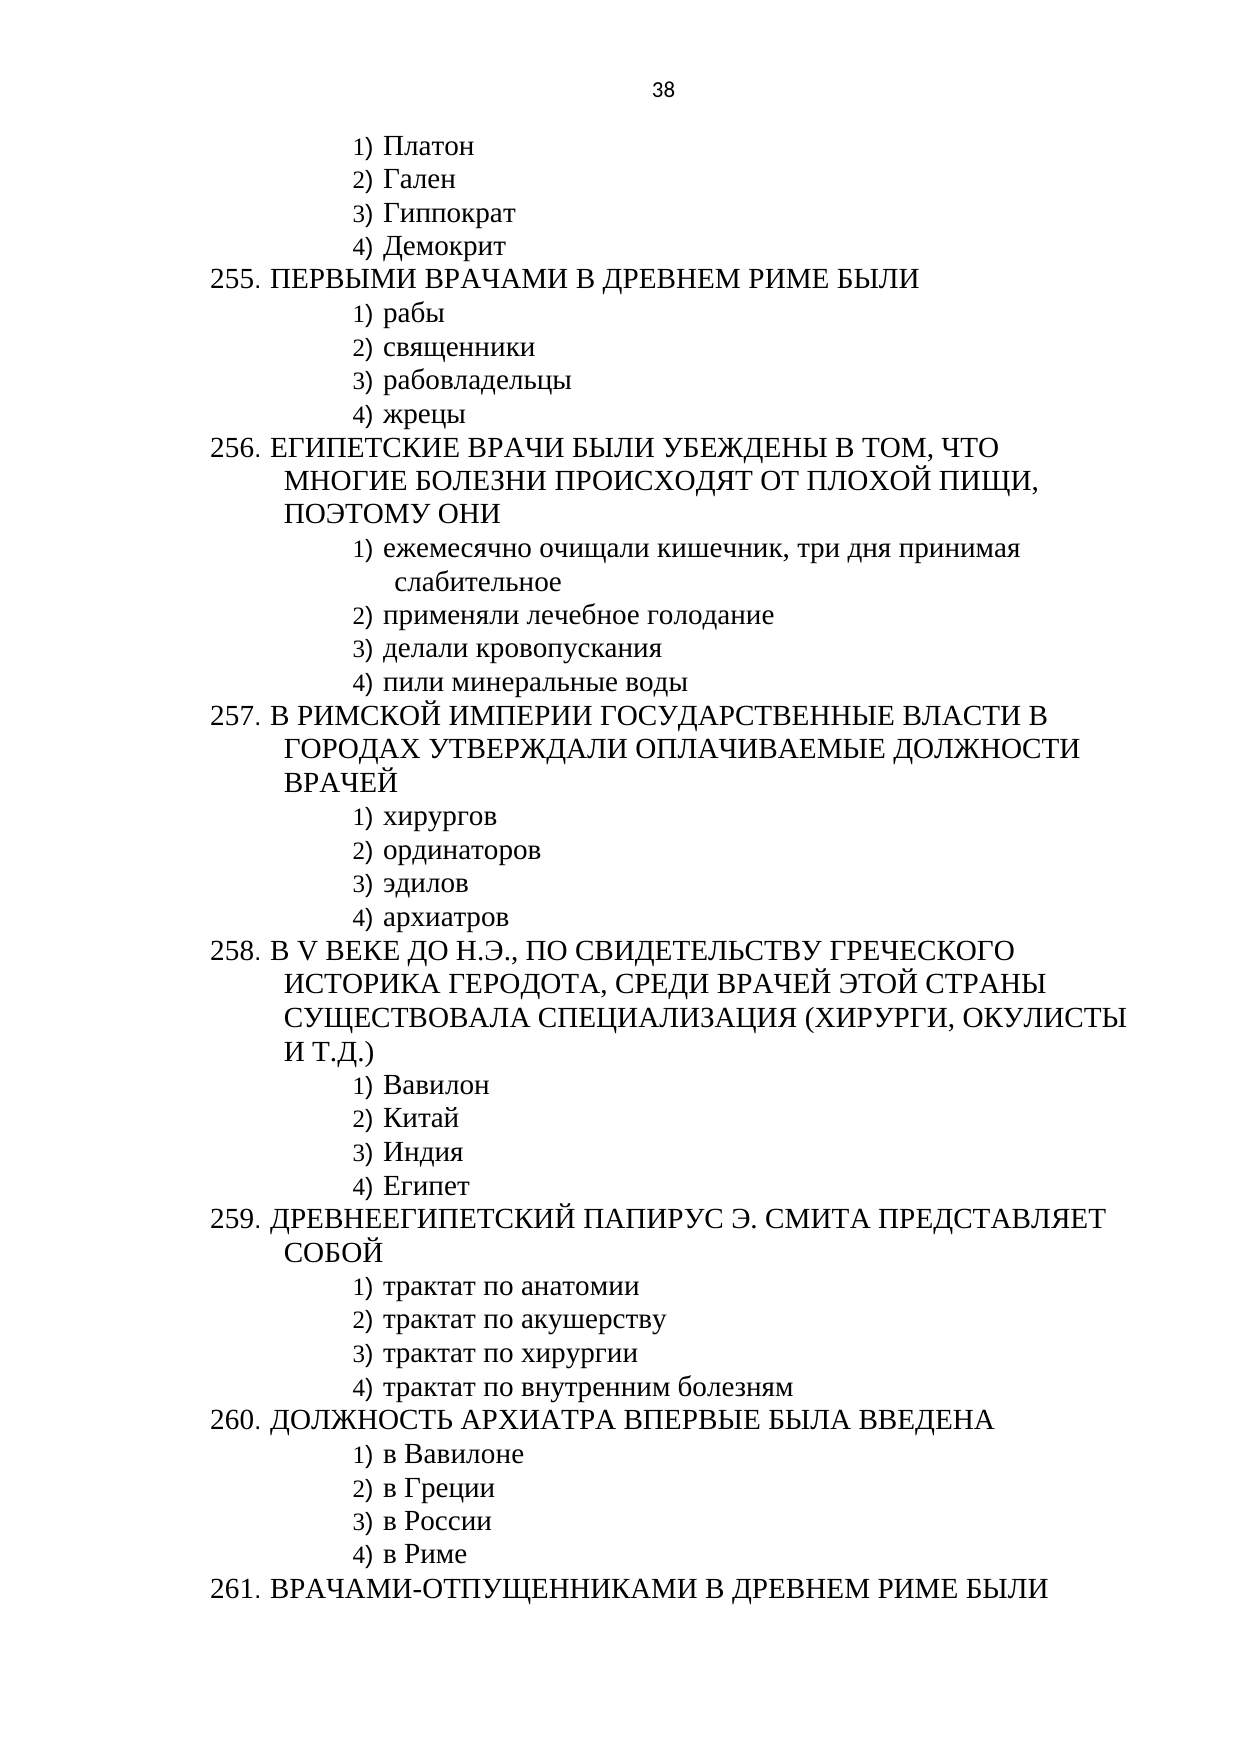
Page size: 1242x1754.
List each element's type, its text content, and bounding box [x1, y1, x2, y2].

text 1) хирургов [352, 799, 1142, 832]
text 255. ПЕРВЫМИ ВРАЧАМИ В ДРЕВНЕМ РИМЕ БЫЛИ [210, 262, 1142, 296]
text 260. ДОЛЖНОСТЬ АРХИАТРА ВПЕРВЫЕ БЫЛА ВВЕДЕНА [210, 1403, 1142, 1436]
text 3) Гиппократ [352, 195, 1142, 228]
text 3) трактат по хирургии [352, 1336, 1142, 1369]
text 2) трактат по акушерству [352, 1302, 1142, 1336]
text 3) Индия [352, 1134, 1142, 1168]
text 1) в Вавилоне [352, 1436, 1142, 1470]
text 4) архиатров [352, 899, 1142, 933]
text 257. В РИМСКОЙ ИМПЕРИИ ГОСУДАРСТВЕННЫЕ ВЛАСТИ В ГОРОДАХ УТВЕРЖДАЛИ ОПЛАЧИВАЕМЫЕ ДОЛЖНОСТИ [210, 698, 1089, 766]
text 4) пили минеральные воды [352, 665, 1142, 698]
text 3) делали кровопускания [352, 631, 1142, 665]
text 2) применяли лечебное голодание [352, 598, 1142, 631]
text 1) ежемесячно очищали кишечник, три дня принимая слабительное [352, 531, 1028, 598]
text 2) Китай [352, 1101, 1142, 1134]
text 261. ВРАЧАМИ-ОТПУЩЕННИКАМИ В ДРЕВНЕМ РИМЕ БЫЛИ [210, 1571, 1142, 1604]
text 4) Египет [352, 1168, 1142, 1202]
text 2) ординаторов [352, 832, 1142, 866]
text 259. ДРЕВНЕЕГИПЕТСКИЙ ПАПИРУС Э. СМИТА ПРЕДСТАВЛЯЕТ СОБОЙ [210, 1202, 1113, 1269]
text 1) Платон [352, 128, 1142, 161]
text 256. ЕГИПЕТСКИЕ ВРАЧИ БЫЛИ УБЕЖДЕНЫ В ТОМ, ЧТО МНОГИЕ БОЛЕЗНИ ПРОИСХОДЯТ ОТ ПЛОХОЙ ПИЩИ, [210, 430, 1047, 497]
text ПОЭТОМУ ОНИ [283, 497, 1142, 531]
text 4) Демокрит [352, 228, 1142, 262]
text 4) жрецы [352, 396, 1142, 430]
text 4) трактат по внутренним болезням [352, 1369, 1142, 1403]
text 4) в Риме [352, 1537, 1142, 1571]
text 3) рабовладельцы [352, 363, 1142, 396]
text 258. В V ВЕКЕ ДО Н.Э., ПО СВИДЕТЕЛЬСТВУ ГРЕЧЕСКОГО ИСТОРИКА ГЕРОДОТА, СРЕДИ ВРАЧЕЙ ЭТОЙ СТРАНЫ СУЩЕСТВОВАЛА СПЕЦИАЛИЗАЦИЯ (ХИРУРГИ, ОКУЛИСТЫ И Т.Д.) [210, 933, 1135, 1067]
text 2) священники [352, 329, 1142, 363]
text 2) Гален [352, 161, 1142, 195]
text 1) Вавилон [352, 1067, 1142, 1101]
text ВРАЧЕЙ [283, 766, 1142, 799]
text 3) в России [352, 1504, 1142, 1537]
text 2) в Греции [352, 1470, 1142, 1504]
text 3) эдилов [352, 866, 1142, 899]
text 1) рабы [352, 296, 1142, 329]
text 1) трактат по анатомии [352, 1269, 1142, 1302]
